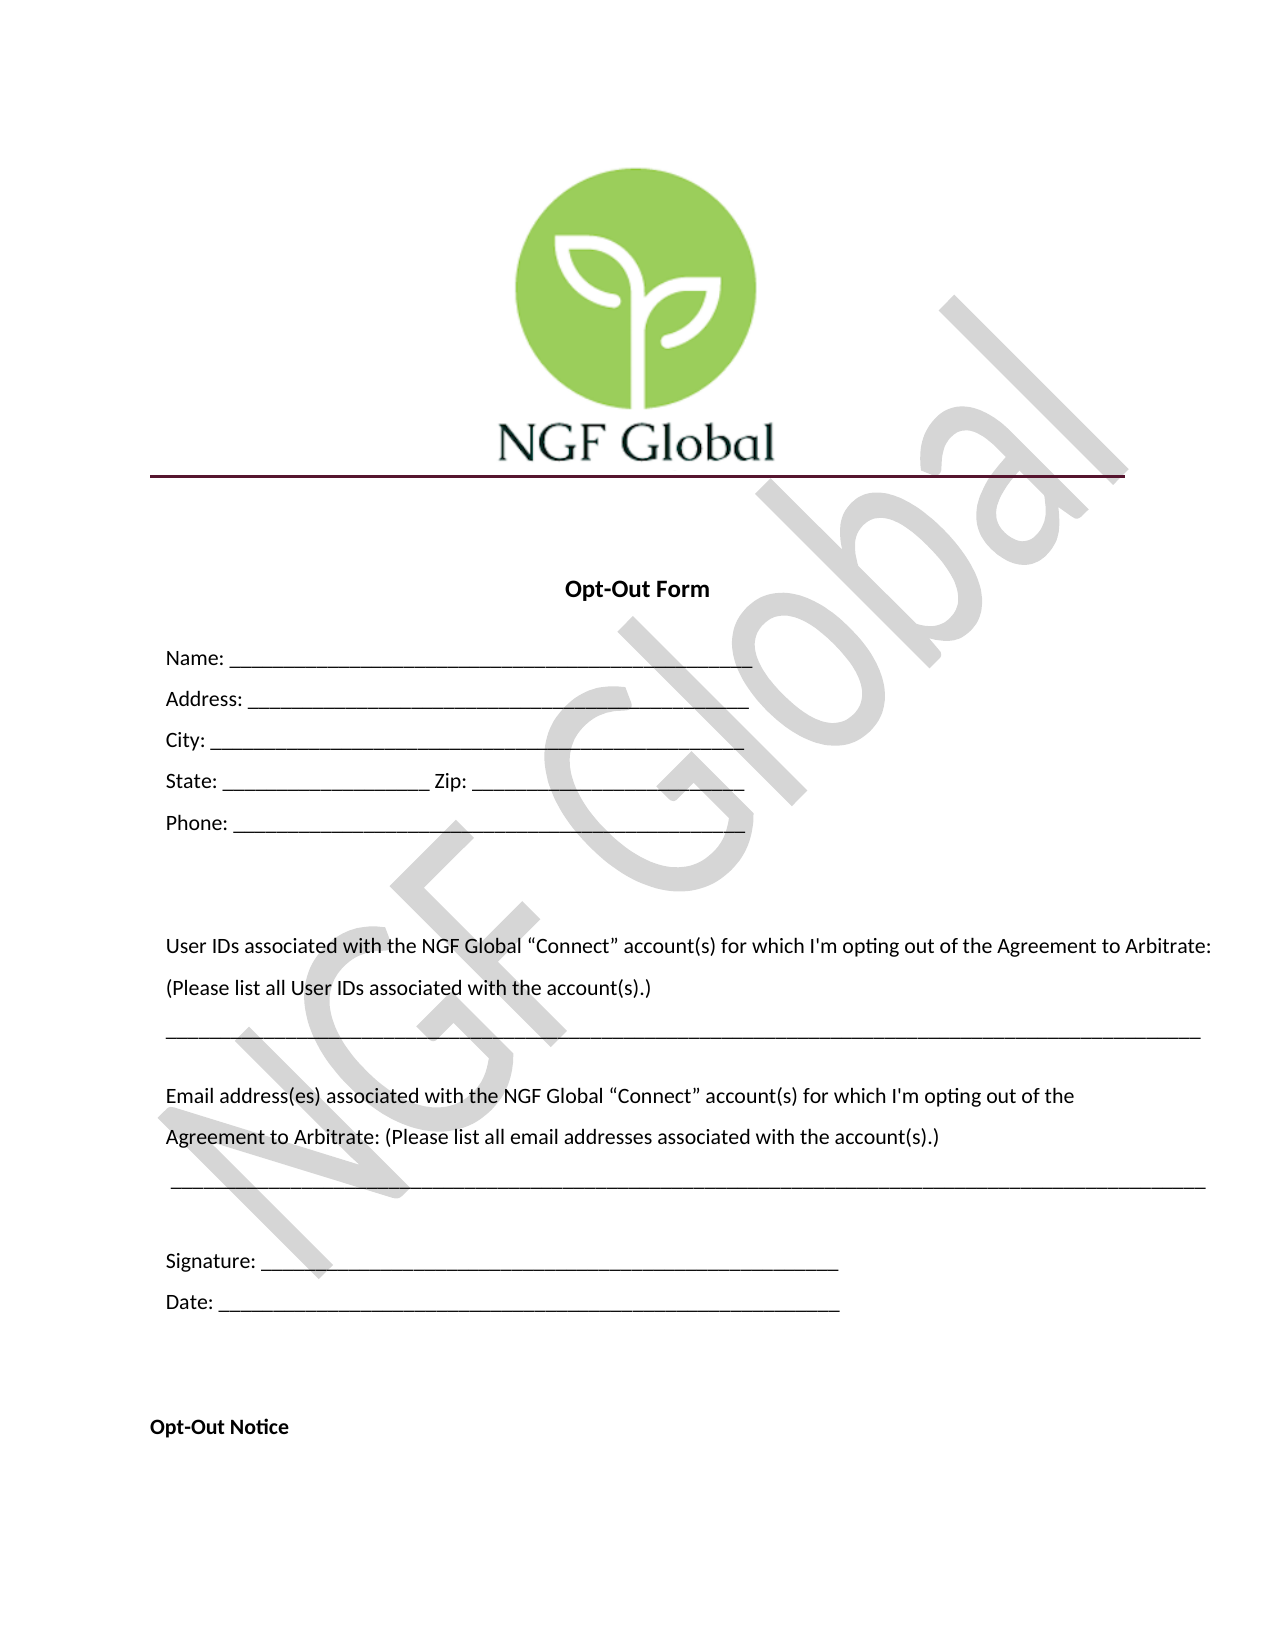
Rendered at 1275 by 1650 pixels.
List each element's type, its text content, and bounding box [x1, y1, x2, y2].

text Opt-Out Notice [150, 1413, 1125, 1439]
text Opt-Out Form [150, 573, 1125, 604]
picture [485, 161, 790, 471]
table_cell Email address(es) associated with the NGF Global “Connect” account(s) for which I'm opting out of the Agreement to Arbitrate: (Please list all email addresses associated with the account(s).) _______________________________________________________________________________________________ Signature: _____________________________________________________ Date: _________________________________________________________ [150, 1057, 1275, 1372]
table_header Name: ________________________________________________ Address: ______________________________________________ City: _________________________________________________ State: ___________________ Zip: _________________________ Phone: _______________________________________________ User IDs associated with the NGF Global “Connect” account(s) for which I'm opting out of the Agreement to Arbitrate: (Please list all User IDs associated with the account(s).) _______________________________________________________________________________________________ [150, 619, 1275, 1057]
